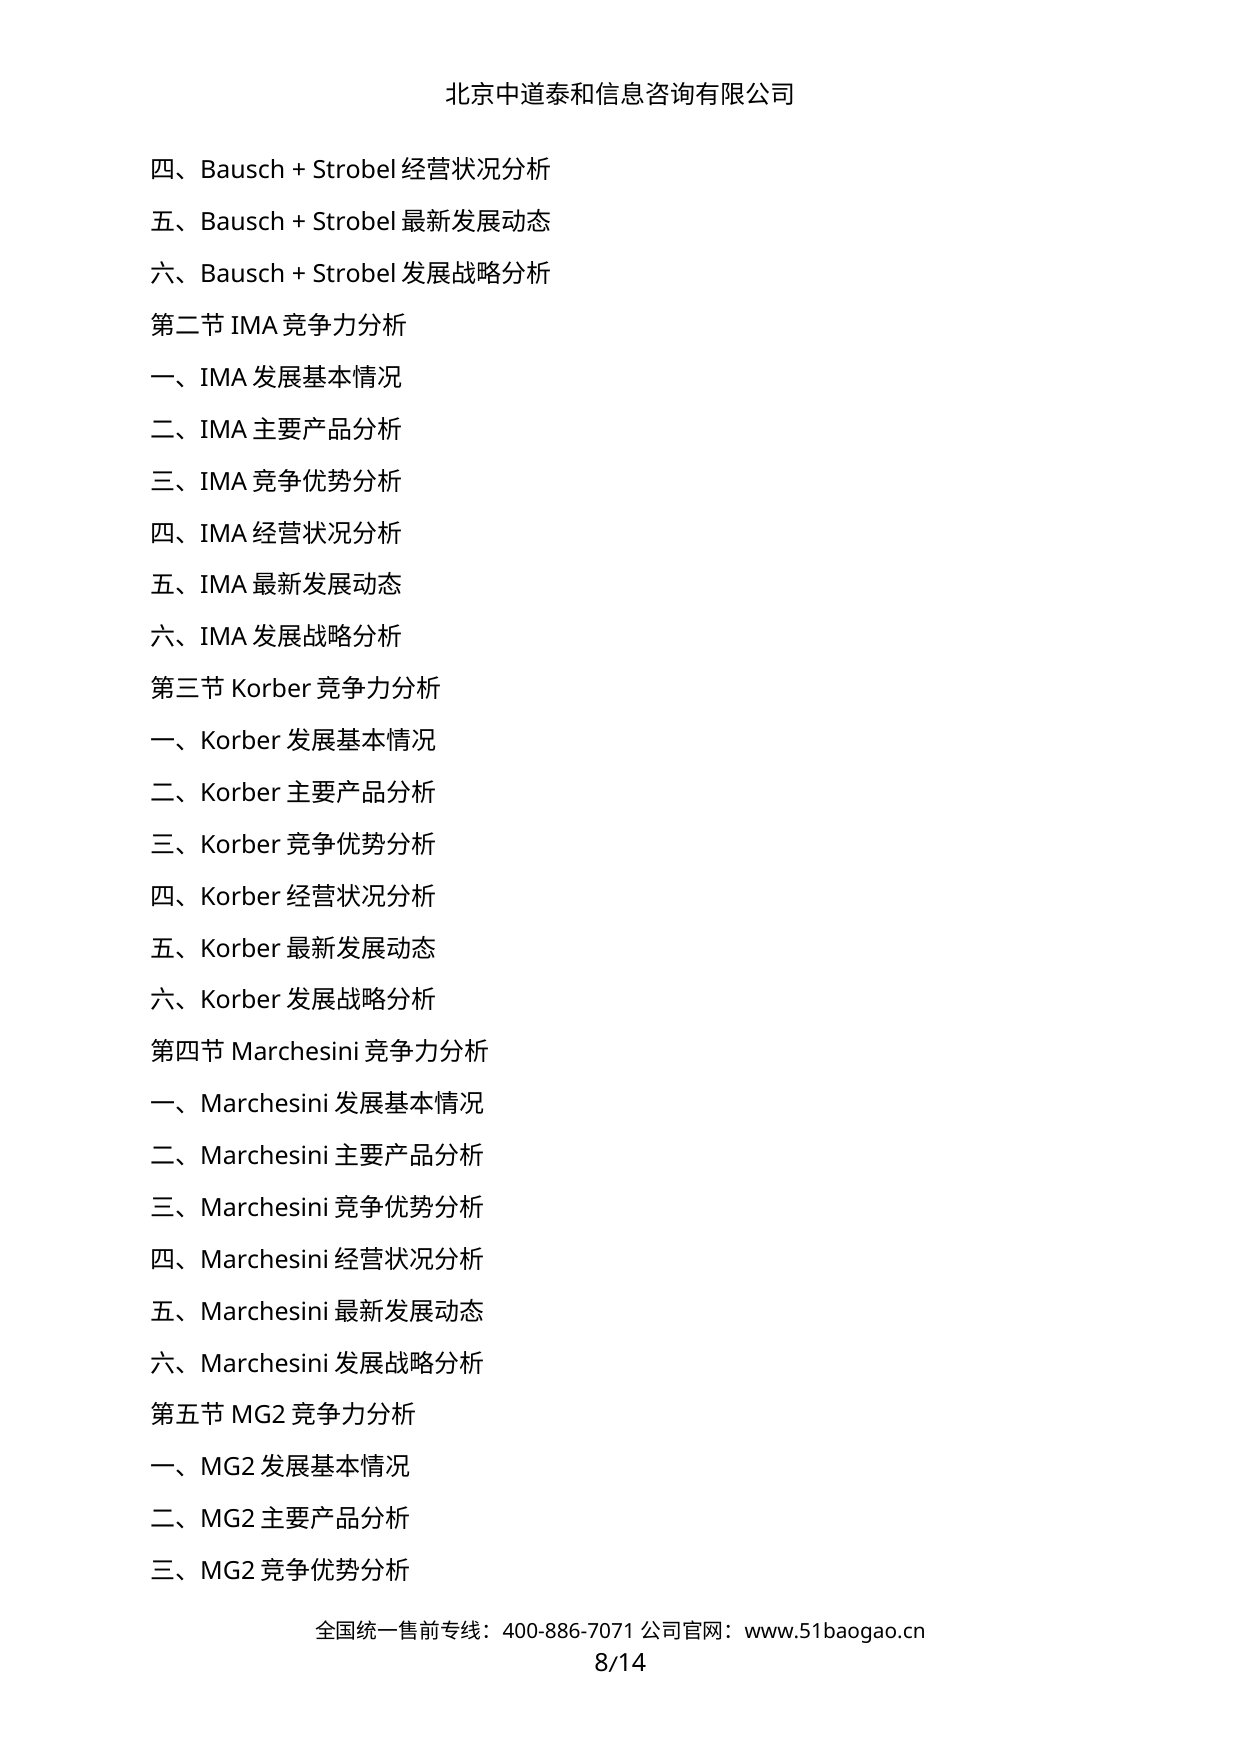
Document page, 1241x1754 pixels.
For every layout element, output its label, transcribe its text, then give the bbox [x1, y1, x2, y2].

text 六、Marchesini发展战略分析 [150, 1343, 1090, 1379]
text 二、MG2主要产品分析 [150, 1499, 1090, 1535]
text 第三节 Korber竞争力分析 [150, 669, 1090, 705]
text 第四节 Marchesini竞争力分析 [150, 1032, 1090, 1068]
text 四、IMA经营状况分析 [150, 513, 1090, 549]
text 四、Korber经营状况分析 [150, 876, 1090, 912]
text 第二节 IMA竞争力分析 [150, 306, 1090, 342]
text 第五节 MG2竞争力分析 [150, 1395, 1090, 1431]
text 六、IMA发展战略分析 [150, 617, 1090, 653]
text 六、Korber发展战略分析 [150, 980, 1090, 1016]
text 三、Marchesini竞争优势分析 [150, 1187, 1090, 1224]
text 六、Bausch + Strobel发展战略分析 [150, 254, 1090, 290]
text 一、Marchesini发展基本情况 [150, 1084, 1090, 1120]
text 四、Bausch + Strobel经营状况分析 [150, 150, 1090, 186]
text 三、MG2竞争优势分析 [150, 1551, 1090, 1587]
text 四、Marchesini经营状况分析 [150, 1239, 1090, 1276]
text 二、IMA主要产品分析 [150, 409, 1090, 446]
text 二、Marchesini主要产品分析 [150, 1136, 1090, 1172]
text 三、IMA竞争优势分析 [150, 461, 1090, 497]
text 三、Korber竞争优势分析 [150, 824, 1090, 861]
text 五、Korber最新发展动态 [150, 928, 1090, 964]
text 一、IMA发展基本情况 [150, 357, 1090, 394]
text 五、Bausch + Strobel最新发展动态 [150, 202, 1090, 238]
text 一、MG2发展基本情况 [150, 1447, 1090, 1483]
text 二、Korber主要产品分析 [150, 772, 1090, 809]
text 五、Marchesini最新发展动态 [150, 1291, 1090, 1327]
text 五、IMA最新发展动态 [150, 565, 1090, 601]
text 一、Korber发展基本情况 [150, 721, 1090, 757]
